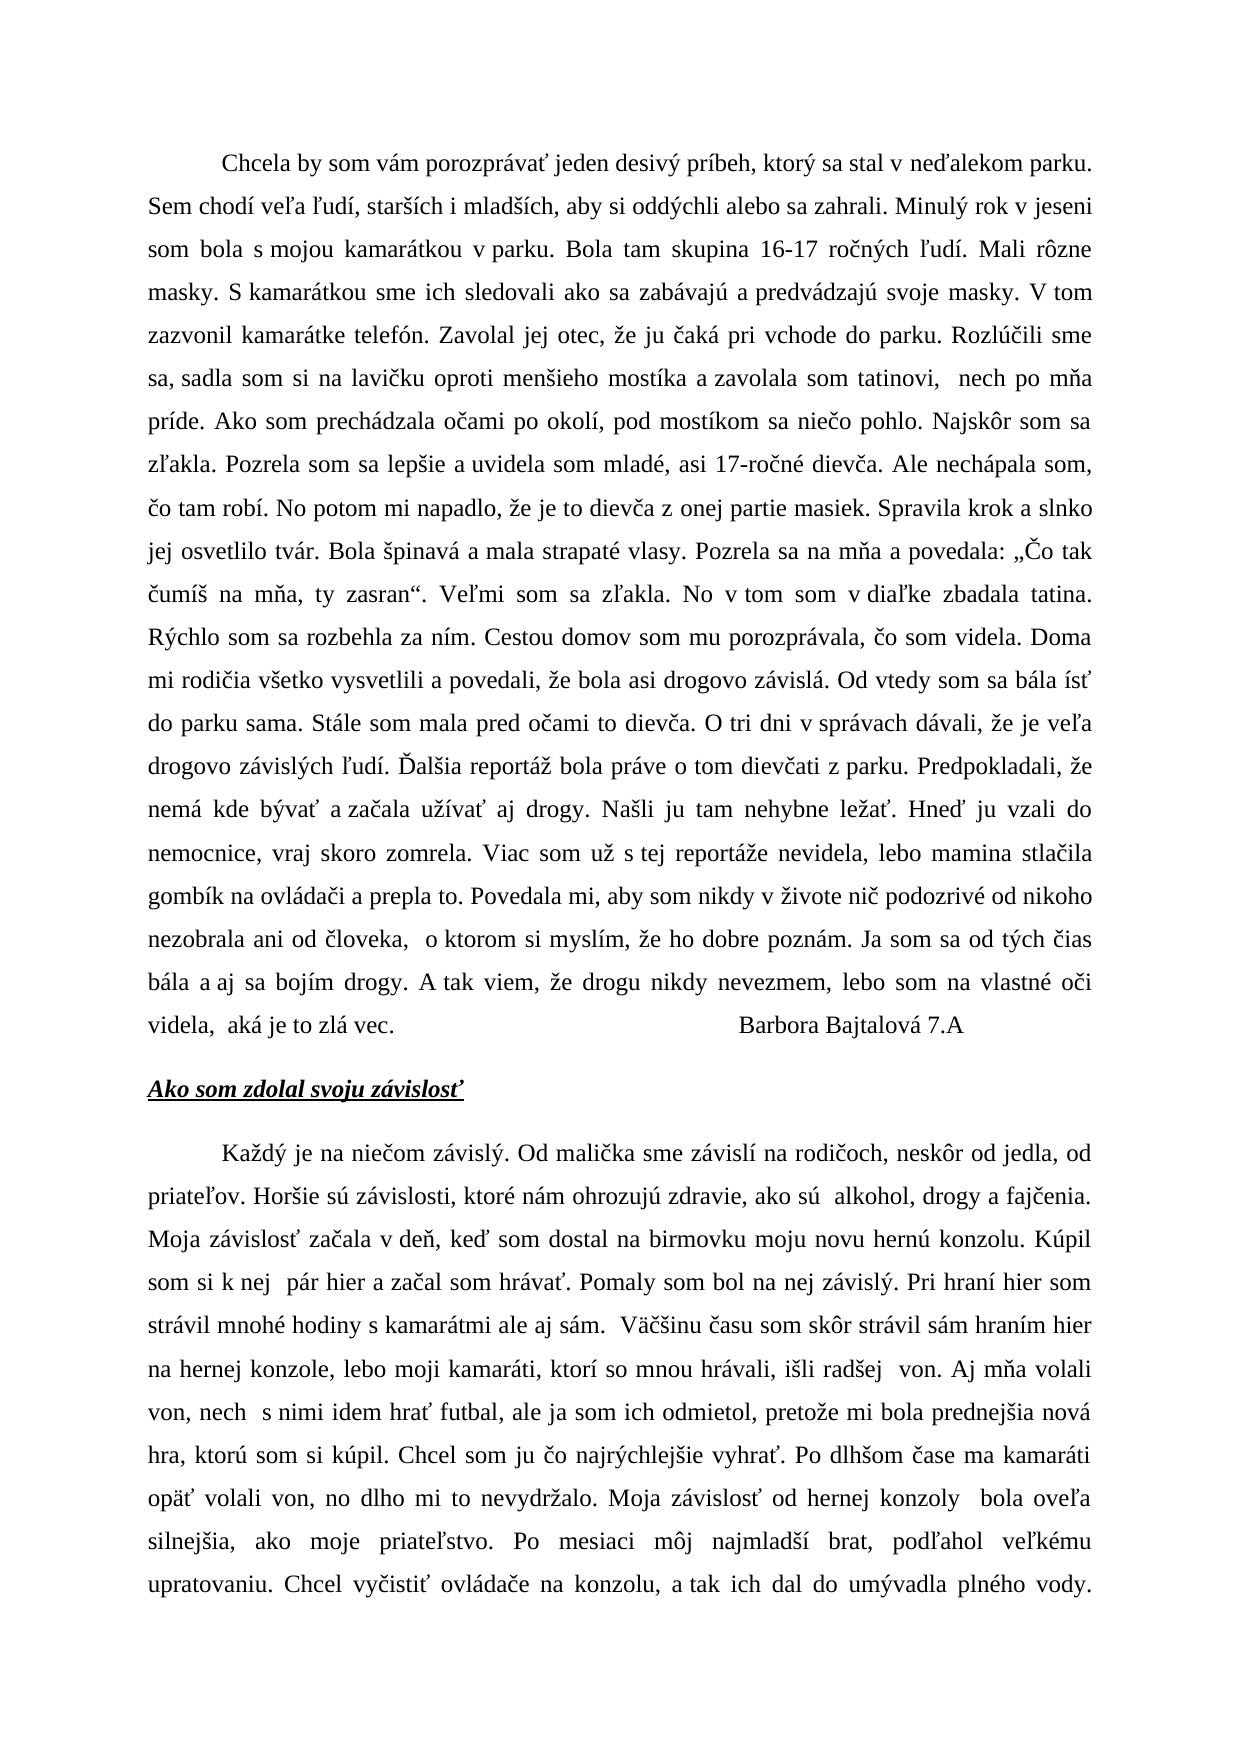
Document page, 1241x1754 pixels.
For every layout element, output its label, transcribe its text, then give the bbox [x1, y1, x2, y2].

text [148, 1138, 1093, 1598]
text Chcela by som vám porozprávať jeden desivý príbeh, ktorý sa stal v neďalekom parku. Sem chodí veľa ľudí, starších i mladších, aby si oddýchli alebo sa zahrali. Minulý rok v jeseni som bola s mojou kamarátkou v parku. Bola tam skupina 16-17 ročných ľudí. Mali rôzne masky. S kamarátkou sme ich sledovali ako sa zabávajú a predvádzajú svoje masky. V tom zazvonil kamarátke telefón. Zavolal jej otec, že ju čaká pri vchode do parku. Rozlúčili sme sa, sadla som si na lavičku oproti menšieho mostíka a zavolala som tatinovi, nech po mňa príde. Ako som prechádzala očami po okolí, pod mostíkom sa niečo pohlo. Najskôr som sa zľakla. Pozrela som sa lepšie a uvidela som mladé, asi 17-ročné dievča. Ale nechápala som, čo tam robí. No potom mi napadlo, že je to dievča z onej partie masiek. Spravila krok a slnko jej osvetlilo tvár. Bola špinavá a mala strapaté vlasy. Pozrela sa na mňa a povedala: „Čo tak čumíš na mňa, ty zasran“. Veľmi som sa zľakla. No v tom som v diaľke zbadala tatina. Rýchlo som sa rozbehla za ním. Cestou domov som mu porozprávala, čo som videla. Doma mi rodičia všetko vysvetlili a povedali, že bola asi drogovo závislá. Od vtedy som sa bála ísť do parku sama. Stále som mala pred očami to dievča. O tri dni v správach dávali, že je veľa drogovo závislých ľudí. Ďalšia reportáž bola práve o tom dievčati z parku. Predpokladali, že nemá kde bývať a začala užívať aj drogy. Našli ju tam nehybne ležať. Hneď ju vzali do nemocnice, vraj skoro zomrela. Viac som už s tej reportáže nevidela, lebo mamina stlačila gombík na ovládači a prepla to. Povedala mi, aby som nikdy v živote nič podozrivé od nikoho nezobrala ani od človeka, o ktorom si myslím, že ho dobre poznám. Ja som sa od tých čias bála a aj sa bojím drogy. A tak viem, že drogu nikdy nevezmem, lebo som na vlastné oči videla, aká je to zlá vec. Barbora Bajtalová 7.A [148, 148, 1093, 1039]
text Ako som zdolal svoju závislosť [148, 1074, 1093, 1103]
